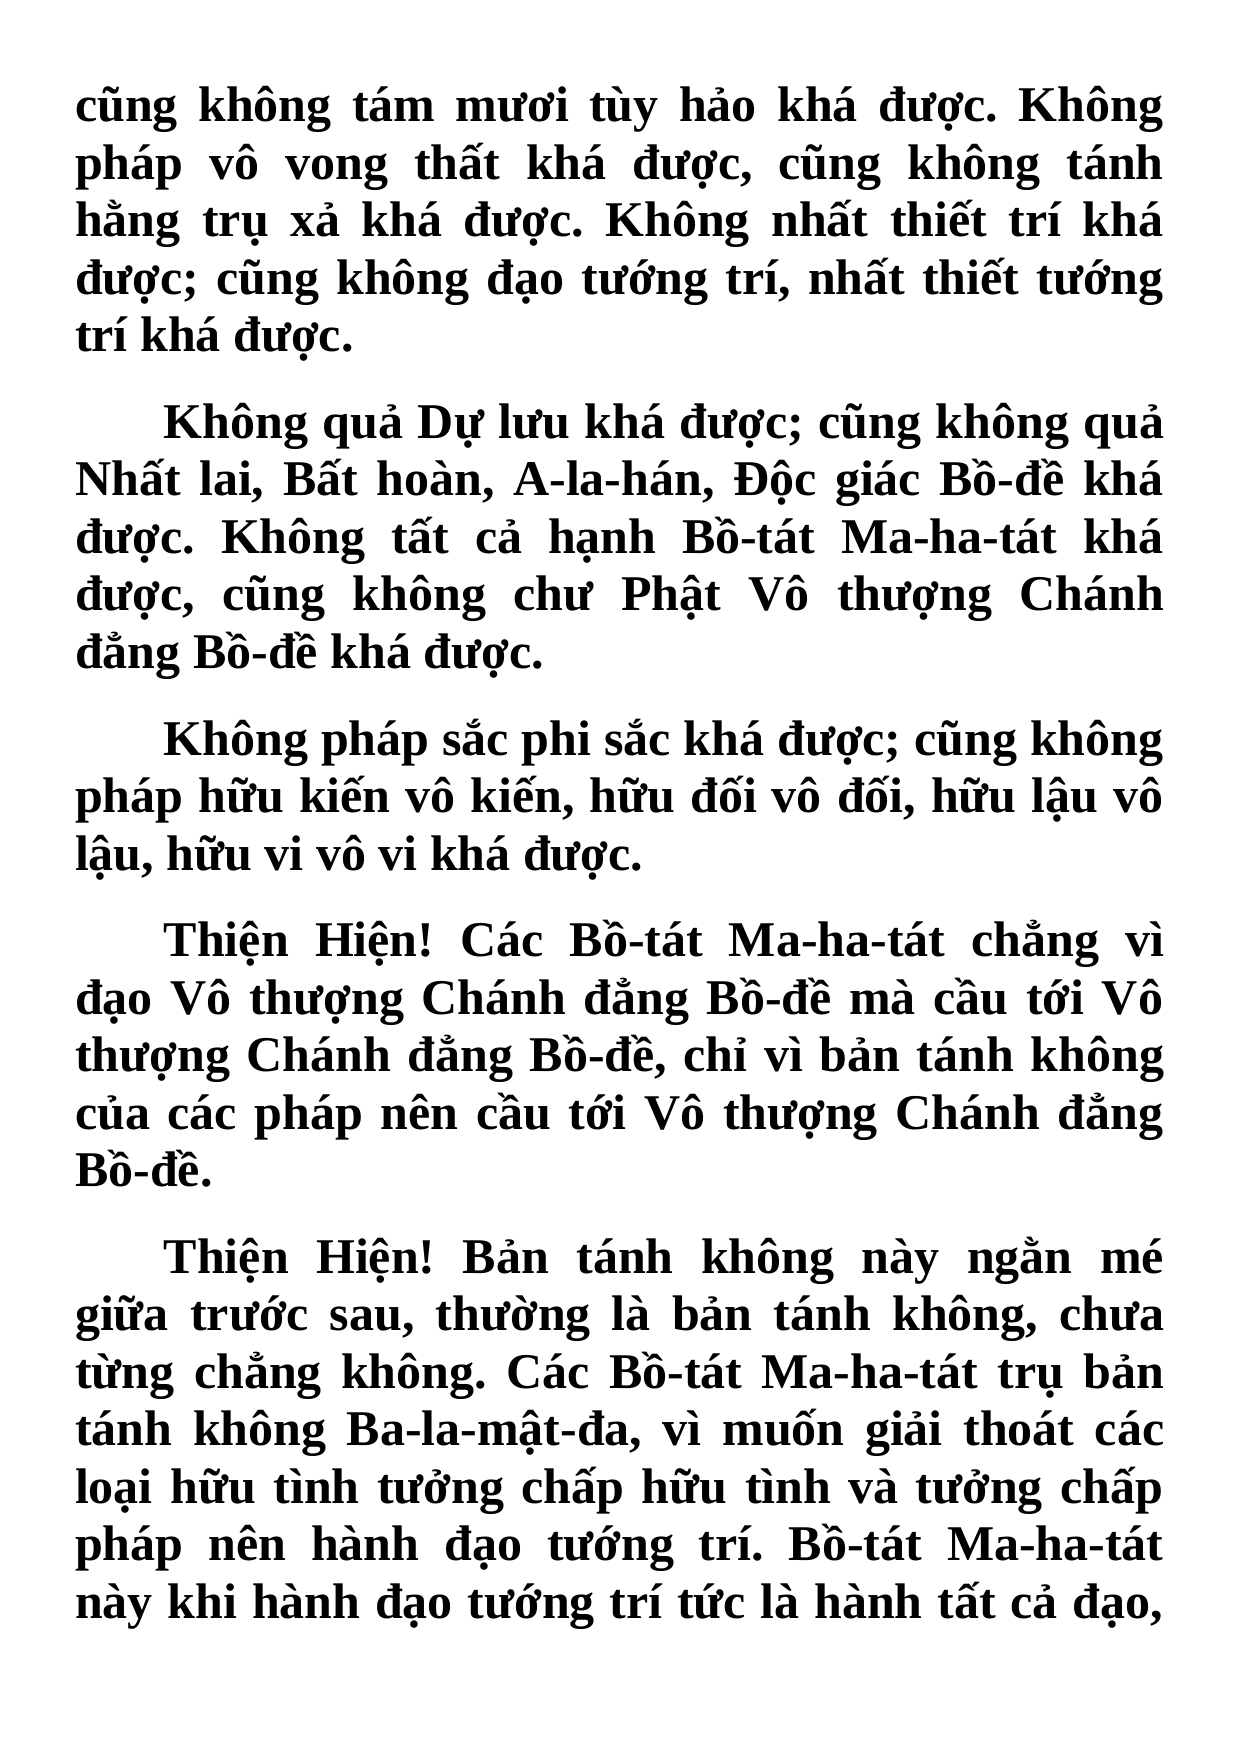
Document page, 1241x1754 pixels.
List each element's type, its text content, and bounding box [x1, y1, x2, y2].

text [75, 75, 1165, 362]
text Không pháp sắc phi sắc khá được; cũng không pháp hữu kiến vô kiến, hữu đối vô đối, hữu lậu vô lậu, hữu vi vô vi khá được. [75, 708, 1165, 881]
text Không quả Dự lưu khá được; cũng không quả Nhất lai, Bất hoàn, A-la-hán, Độc giác Bồ-đề khá được. Không tất cả hạnh Bồ-tát Ma-ha-tát khá được, cũng không chư Phật Vô thượng Chánh đẳng Bồ-đề khá được. [75, 392, 1165, 679]
text Thiện Hiện! Các Bồ-tát Ma-ha-tát chẳng vì đạo Vô thượng Chánh đẳng Bồ-đề mà cầu tới Vô thượng Chánh đẳng Bồ-đề, chỉ vì bản tánh không của các pháp nên cầu tới Vô thượng Chánh đẳng Bồ-đề. [75, 910, 1165, 1197]
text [75, 1227, 1165, 1629]
